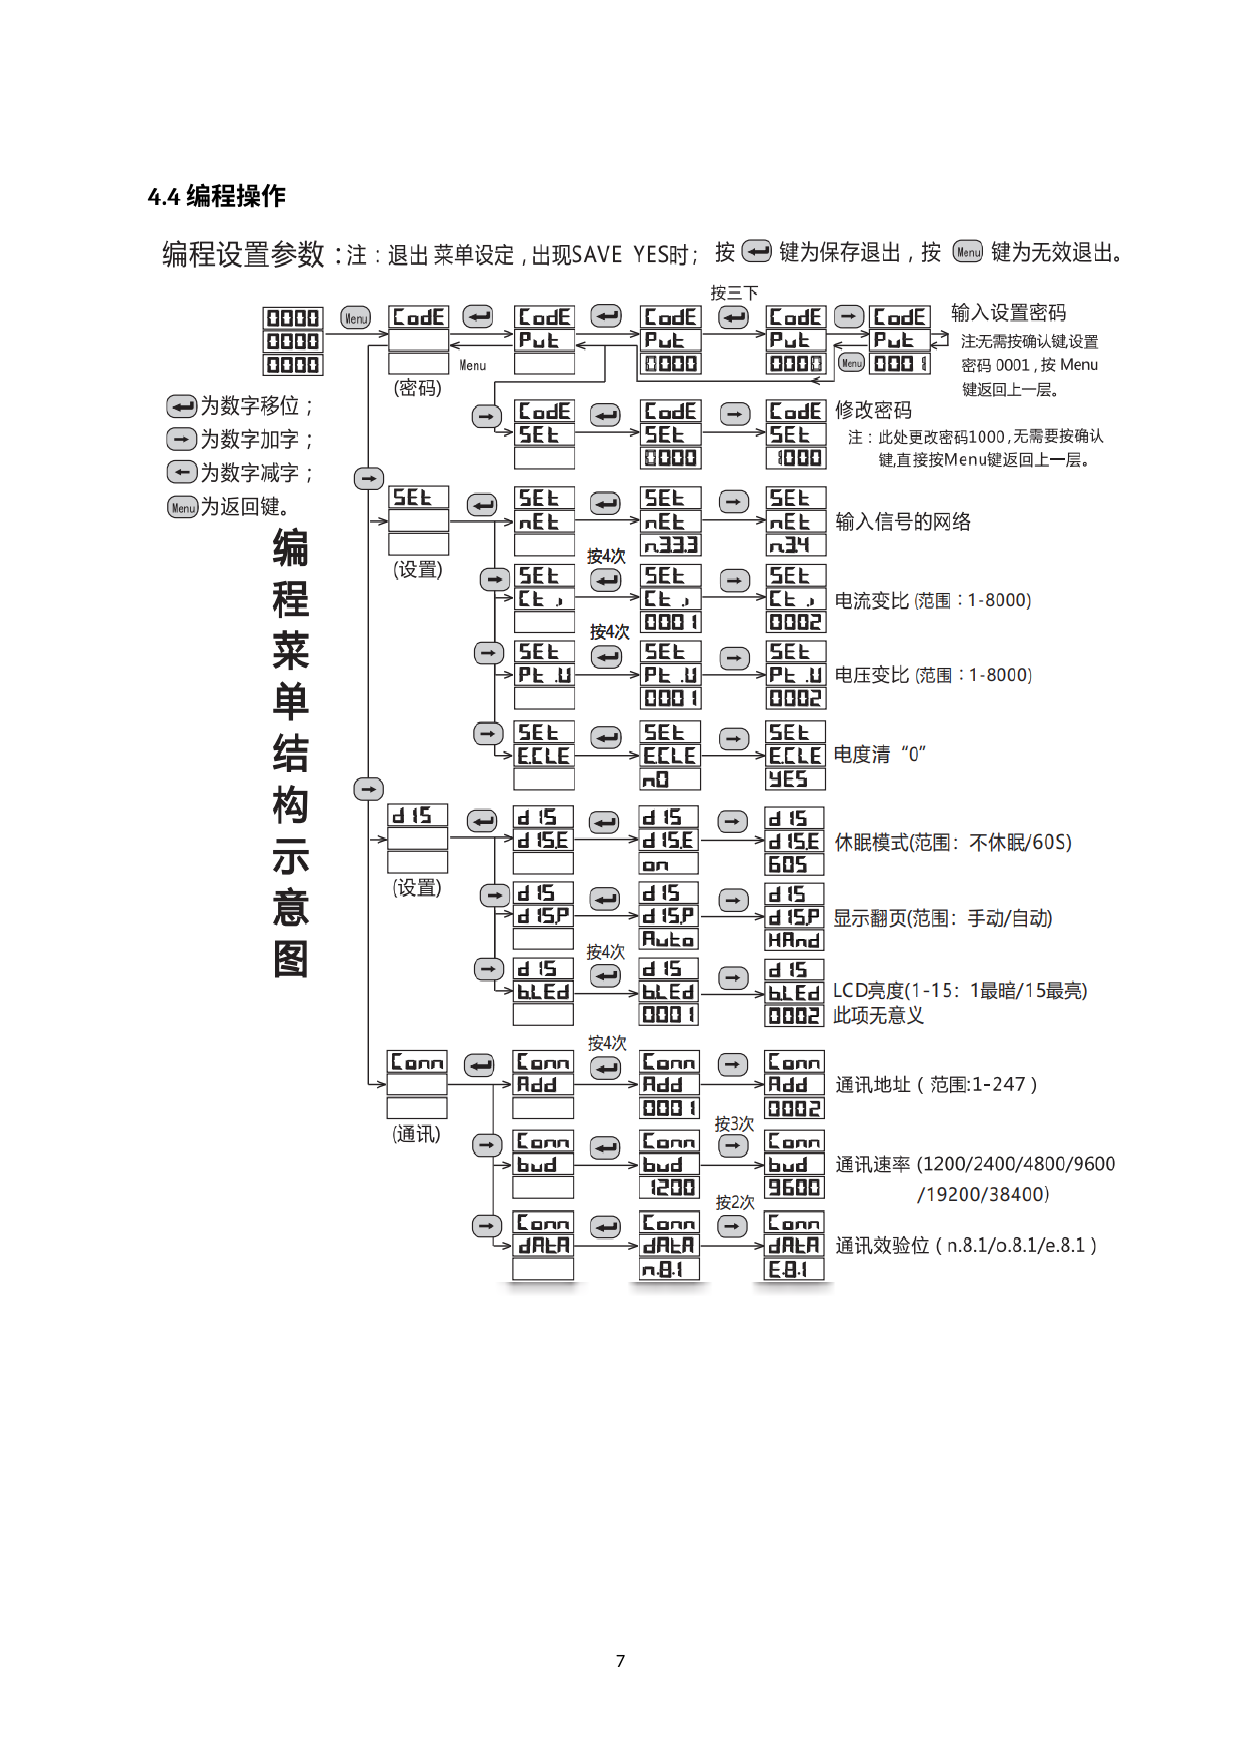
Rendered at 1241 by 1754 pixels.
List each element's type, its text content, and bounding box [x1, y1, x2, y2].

picture [147, 227, 1135, 1305]
subtitle 4.4编程操作 [148, 162, 1093, 227]
